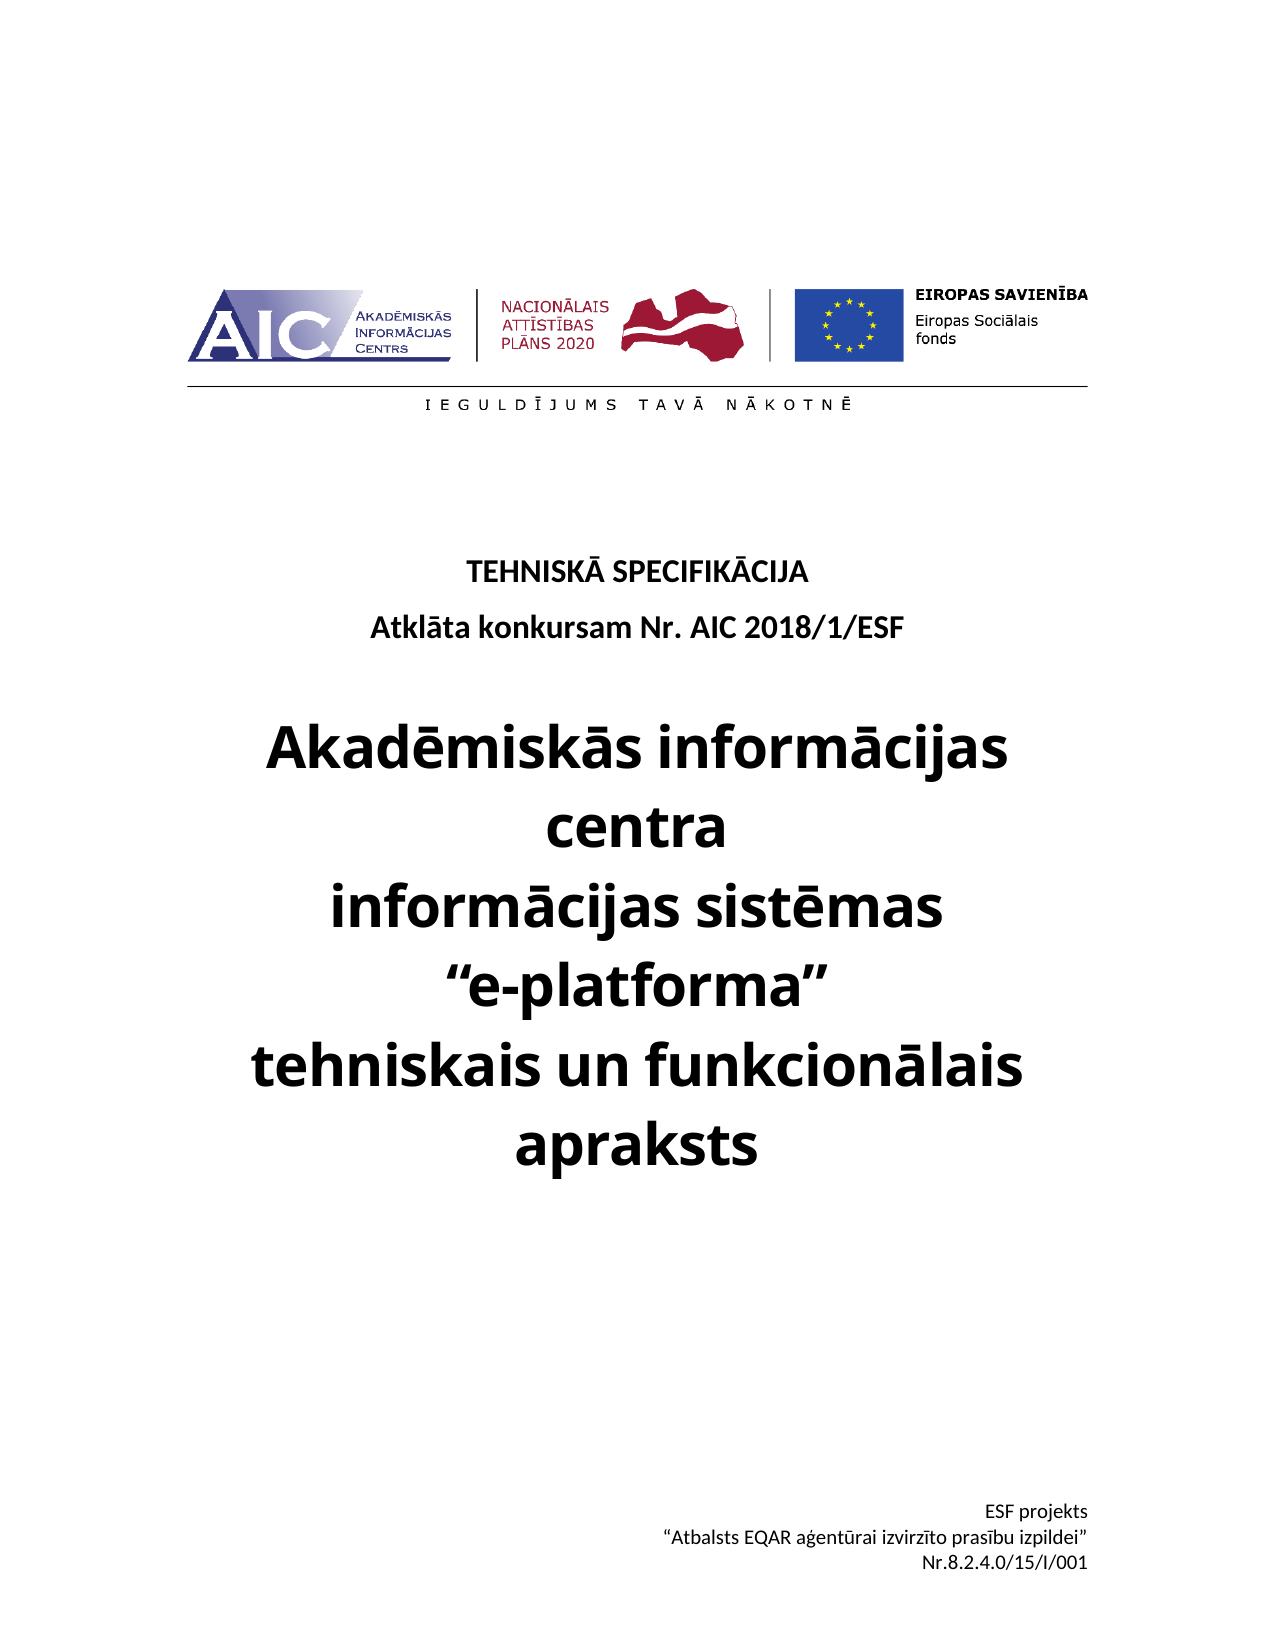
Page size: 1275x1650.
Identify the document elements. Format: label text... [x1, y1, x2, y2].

title Akadēmiskās informācijas centra [187, 706, 1088, 865]
text TEHNISKĀ SPECIFIKĀCIJA [187, 550, 1088, 591]
text Atklāta konkursam Nr. AIC 2018/1/ESF [187, 607, 1088, 647]
title tehniskais un funkcionālais apraksts [187, 1024, 1088, 1183]
title informācijas sistēmas [187, 865, 1088, 944]
picture [187, 242, 1088, 410]
title “e-platforma” [187, 944, 1088, 1024]
